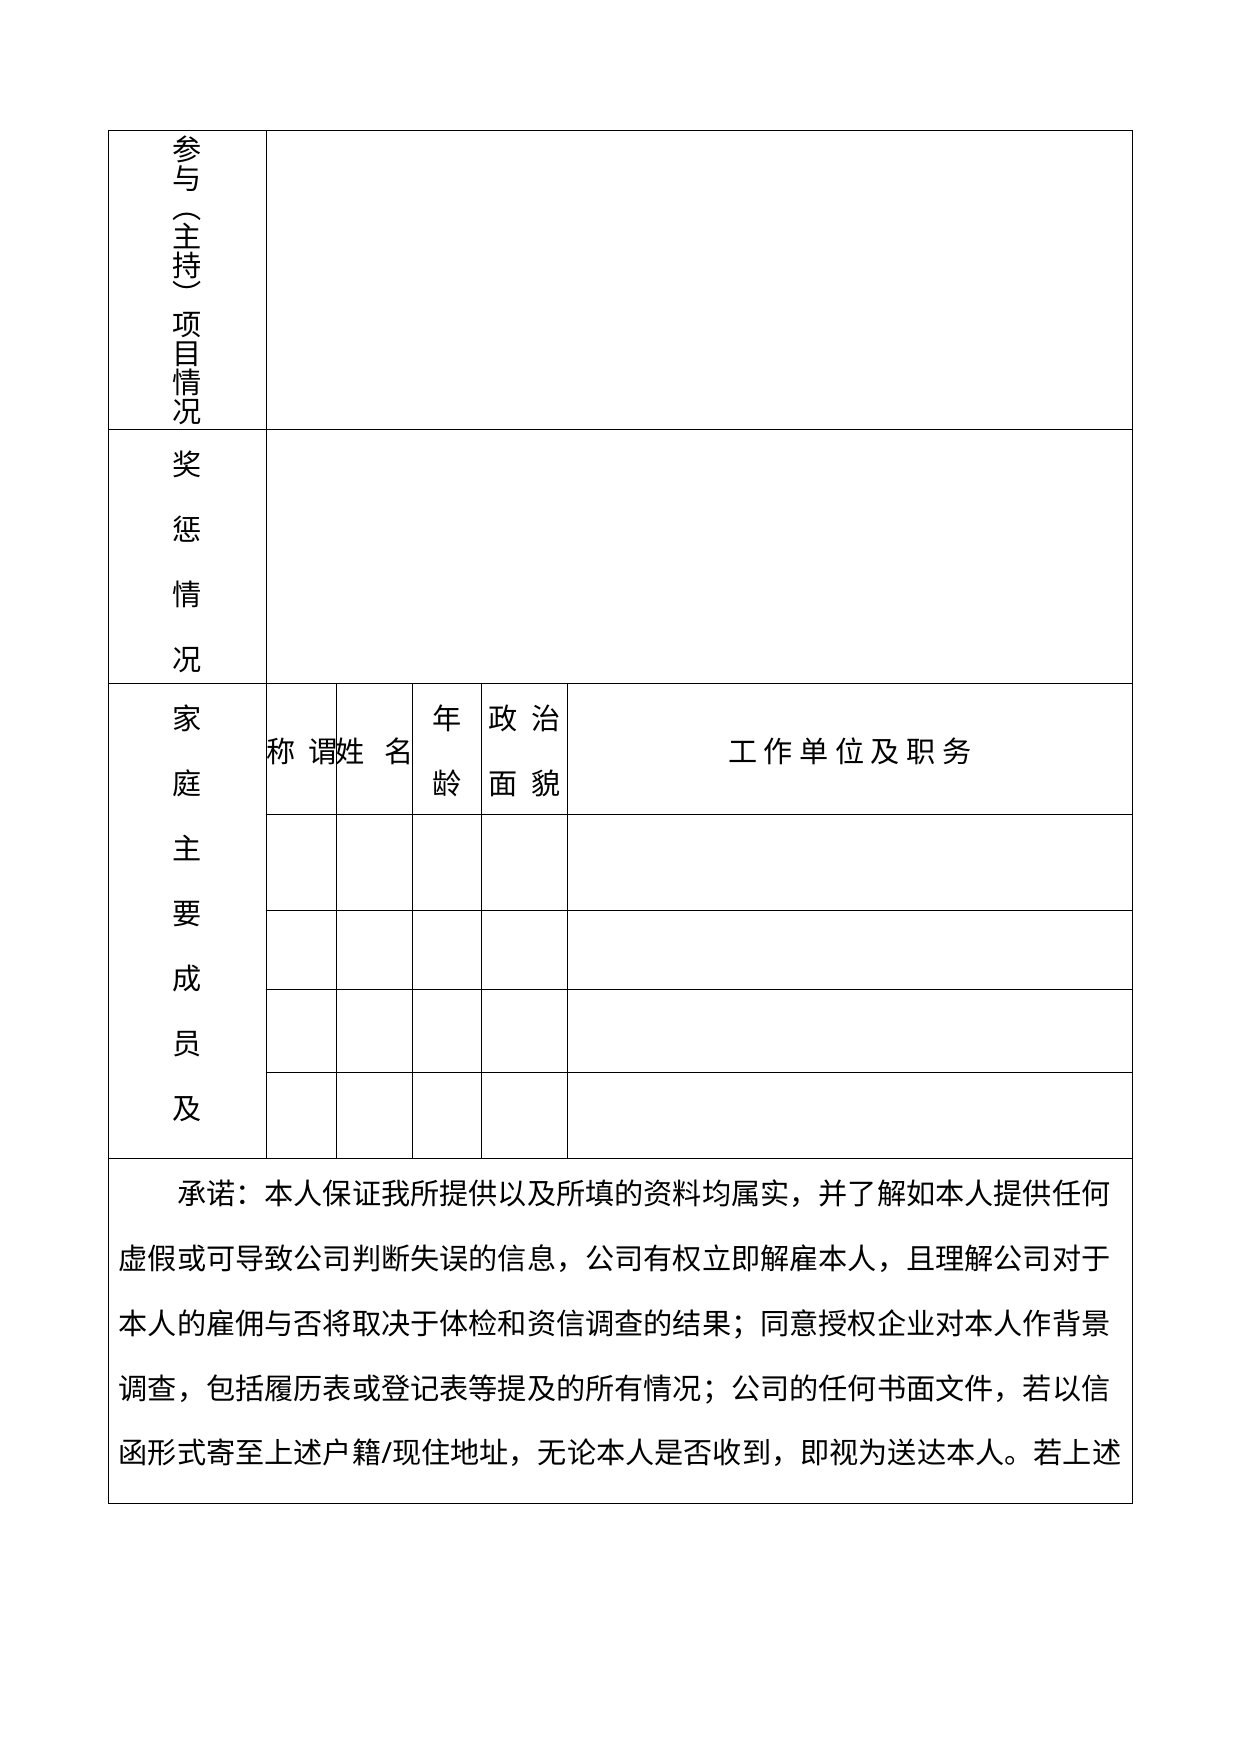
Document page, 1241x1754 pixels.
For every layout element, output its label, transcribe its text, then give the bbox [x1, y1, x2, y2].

table_cell [337, 990, 412, 1072]
table_cell [337, 1073, 412, 1158]
table_cell [568, 911, 1132, 988]
table_cell 参与（主持）项目情况 [109, 131, 266, 429]
table_cell [413, 815, 481, 910]
table_cell [267, 911, 336, 988]
table_cell [482, 990, 567, 1072]
table_cell [568, 815, 1132, 910]
table_cell 承诺：本人保证我所提供以及所填的资料均属实，并了解如本人提供任何虚假或可导致公司判断失误的信息，公司有权立即解雇本人，且理解公司对于本人的雇佣与否将取决于体检和资信调查的结果；同意授权企业对本人作背景调查，包括履历表或登记表等提及的所有情况；公司的任何书面文件，若以信函形式寄至上述户籍/现住地址，无论本人是否收到，即视为送达本人。若上述资料发生变更，本人将5天内如实书面告知公司，否则一切后果一概由本人负责。 应聘人签名： 日期： [109, 1159, 1132, 1503]
table_cell [267, 1073, 336, 1158]
table_cell [482, 815, 567, 910]
table_cell [568, 990, 1132, 1072]
table_cell 政 治 面 貌 [482, 684, 567, 814]
table_cell [413, 990, 481, 1072]
table_cell [568, 1073, 1132, 1158]
table_cell [413, 1073, 481, 1158]
table_cell [267, 131, 1132, 429]
table_cell [413, 911, 481, 988]
table_cell 奖 惩 情 况 [109, 430, 266, 683]
table_cell [482, 1073, 567, 1158]
table_cell 称 谓 [267, 684, 336, 814]
table_cell [267, 430, 1132, 683]
table_cell [337, 911, 412, 988]
table_cell [267, 990, 336, 1072]
table_cell [337, 815, 412, 910]
table_cell 年 龄 [413, 684, 481, 814]
table_cell 家 庭 主 要 成 员 及 重 要 社 会 关 系 [109, 684, 266, 1158]
table_cell [267, 815, 336, 910]
table_cell [482, 911, 567, 988]
table_cell 工 作 单 位 及 职 务 [568, 684, 1132, 814]
table_cell 姓 名 [337, 684, 412, 814]
